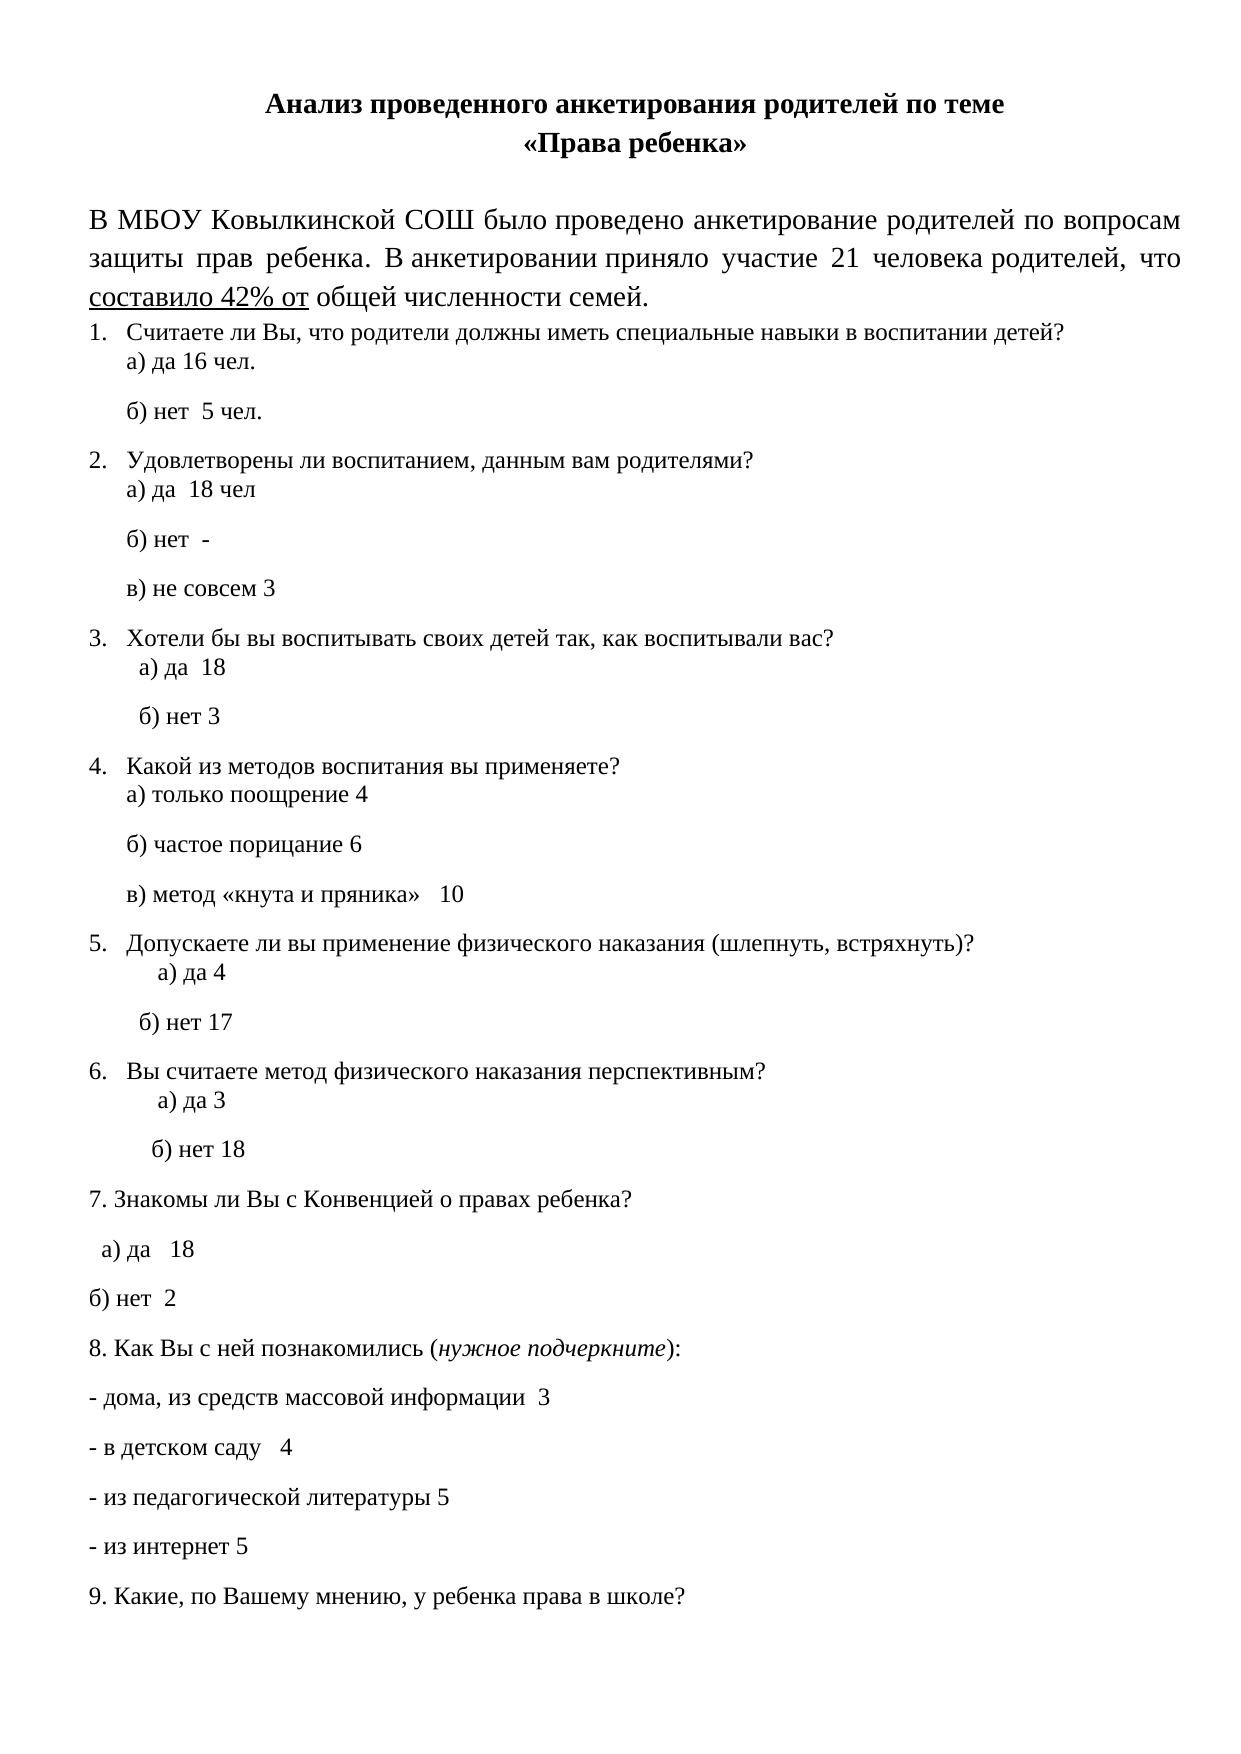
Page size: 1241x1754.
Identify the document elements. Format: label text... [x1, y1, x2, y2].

list Считаете ли Вы, что родители должны иметь специальные навыки в воспитании детей? [89, 317, 1181, 346]
text б) нет 3 [126, 701, 1181, 730]
text В МБОУ Ковылкинской СОШ было проведено анкетирование родителей по вопросам защиты прав ребенка. В анкетировании приняло участие 21 человека родителей, что составило 42% от общей численности семей. [89, 202, 1181, 312]
list Какой из методов воспитания вы применяете? [89, 751, 1181, 779]
text 7. Знакомы ли Вы с Конвенцией о правах ребенка? [89, 1184, 1181, 1213]
text - дома, из средств массовой информации 3 [89, 1382, 1181, 1411]
text - в детском саду 4 [89, 1432, 1181, 1461]
text а) только поощрение 4 [126, 779, 1181, 808]
text а) да 18 [89, 1234, 1181, 1262]
list Удовлетворены ли воспитанием, данным вам родителями? [89, 445, 1181, 474]
text 9. Какие, по Вашему мнению, у ребенка права в школе? [89, 1581, 1181, 1609]
text - из педагогической литературы 5 [89, 1482, 1181, 1510]
text а) да 3 [126, 1085, 1181, 1114]
text б) нет 18 [126, 1134, 1181, 1163]
text б) нет 5 чел. [126, 396, 1181, 424]
text б) нет 17 [126, 1007, 1181, 1035]
text б) нет - [126, 524, 1181, 552]
text в) не совсем 3 [126, 573, 1181, 602]
text б) частое порицание 6 [126, 829, 1181, 858]
list Допускаете ли вы применение физического наказания (шлепнуть, встряхнуть)? [89, 928, 1181, 957]
text а) да 18 чел [126, 474, 1181, 503]
text - из интернет 5 [89, 1531, 1181, 1560]
text б) нет 2 [89, 1283, 1181, 1312]
list Вы считаете метод физического наказания перспективным? [89, 1056, 1181, 1085]
list Хотели бы вы воспитывать своих детей так, как воспитывали вас? [89, 623, 1181, 652]
text а) да 4 [126, 957, 1181, 986]
text а) да 16 чел. [126, 346, 1181, 375]
text в) метод «кнута и пряника» 10 [126, 879, 1181, 907]
text а) да 18 [126, 652, 1181, 680]
text 8. Как Вы с ней познакомились (нужное подчеркните): [89, 1333, 1181, 1362]
text Анализ проведенного анкетирования родителей по теме «Права ребенка» [89, 87, 1181, 159]
